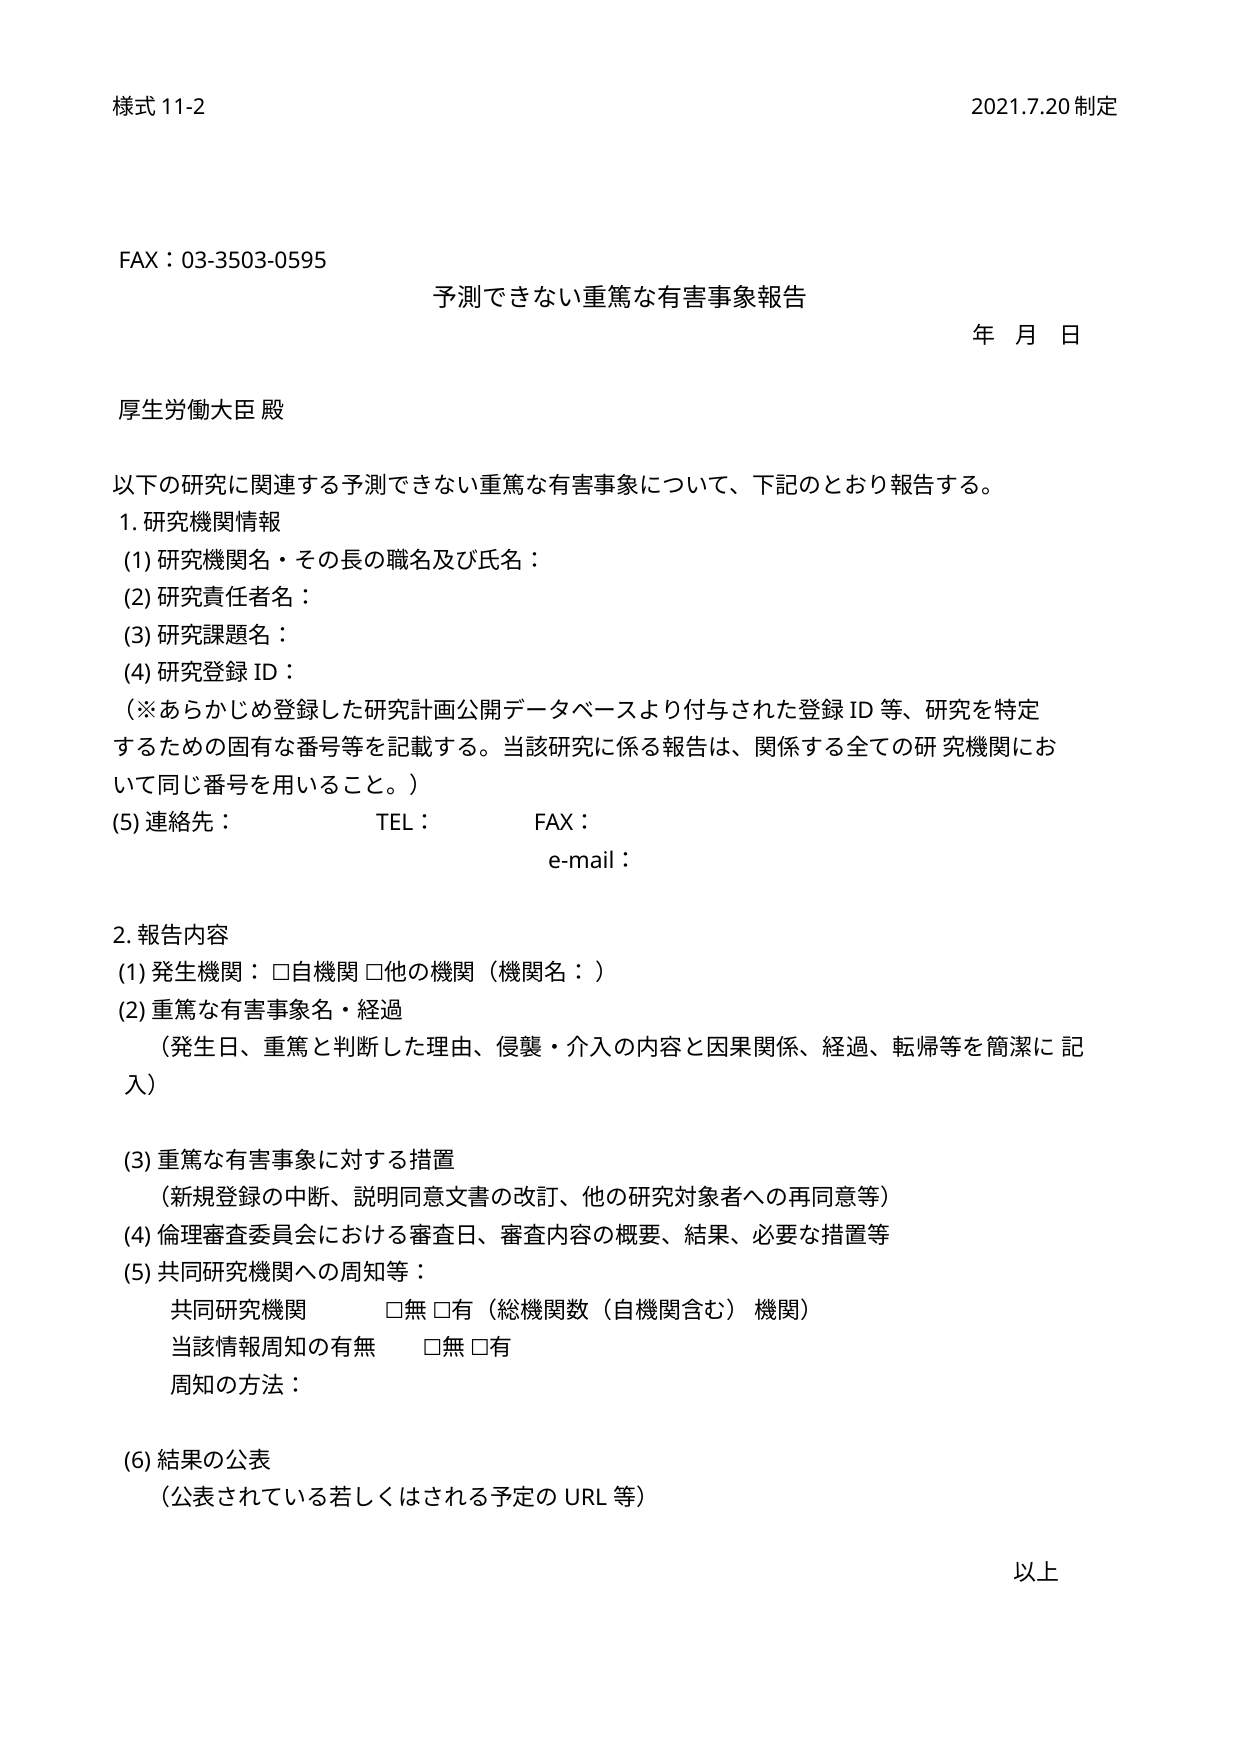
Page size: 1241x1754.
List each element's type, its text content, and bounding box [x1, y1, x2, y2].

text (4) 倫理審査委員会における審査日、審査内容の概要、結果、必要な措置等 [124, 1214, 1059, 1252]
text (6) 結果の公表 [124, 1439, 1059, 1477]
text (3) 重篤な有害事象に対する措置 [124, 1139, 1059, 1177]
text (2) 重篤な有害事象名・経過 [112, 989, 1059, 1027]
text 共同研究機関 無 有（総機関数（自機関含む） 機関） [124, 1289, 1059, 1327]
text (4) 研究登録 ID： [112, 652, 1059, 689]
text 当該情報周知の有無 無 有 [124, 1327, 1059, 1364]
text （新規登録の中断、説明同意文書の改訂、他の研究対象者への再同意等） [124, 1177, 1059, 1214]
text 2. 報告内容 [112, 914, 1059, 952]
text (3) 研究課題名： [112, 614, 1082, 652]
text 周知の方法： [124, 1364, 1059, 1402]
text (5) 連絡先： TEL： FAX： [112, 802, 1059, 839]
text e-mail： [112, 839, 1059, 877]
text 年 月 日 [112, 314, 1082, 352]
text (2) 研究責任者名： [112, 577, 1128, 614]
text (5) 共同研究機関への周知等： [124, 1252, 1059, 1289]
text （※あらかじめ登録した研究計画公開データベースより付与された登録 ID 等、研究を特定するための固有な番号等を記載する。当該研究に係る報告は、関係する全ての研 究機関において同じ番号を用いること。） [112, 689, 1059, 802]
text 以上 [124, 1552, 1059, 1589]
text （発生日、重篤と判断した理由、侵襲・介入の内容と因果関係、経過、転帰等を簡潔に 記入） [124, 1027, 1087, 1102]
text 予測できない重篤な有害事象報告 [112, 277, 1128, 314]
text (1) 発生機関： 自機関 他の機関（機関名： ） [112, 952, 1059, 989]
text （公表されている若しくはされる予定の URL 等） [124, 1477, 1059, 1514]
text FAX：03-3503-0595 [112, 239, 1128, 277]
text 1. 研究機関情報 [112, 502, 1128, 539]
text (1) 研究機関名・その長の職名及び氏名： [112, 539, 1128, 577]
text 厚生労働大臣 殿 [112, 389, 1128, 427]
text 以下の研究に関連する予測できない重篤な有害事象について、下記のとおり報告する。 [112, 464, 1128, 502]
